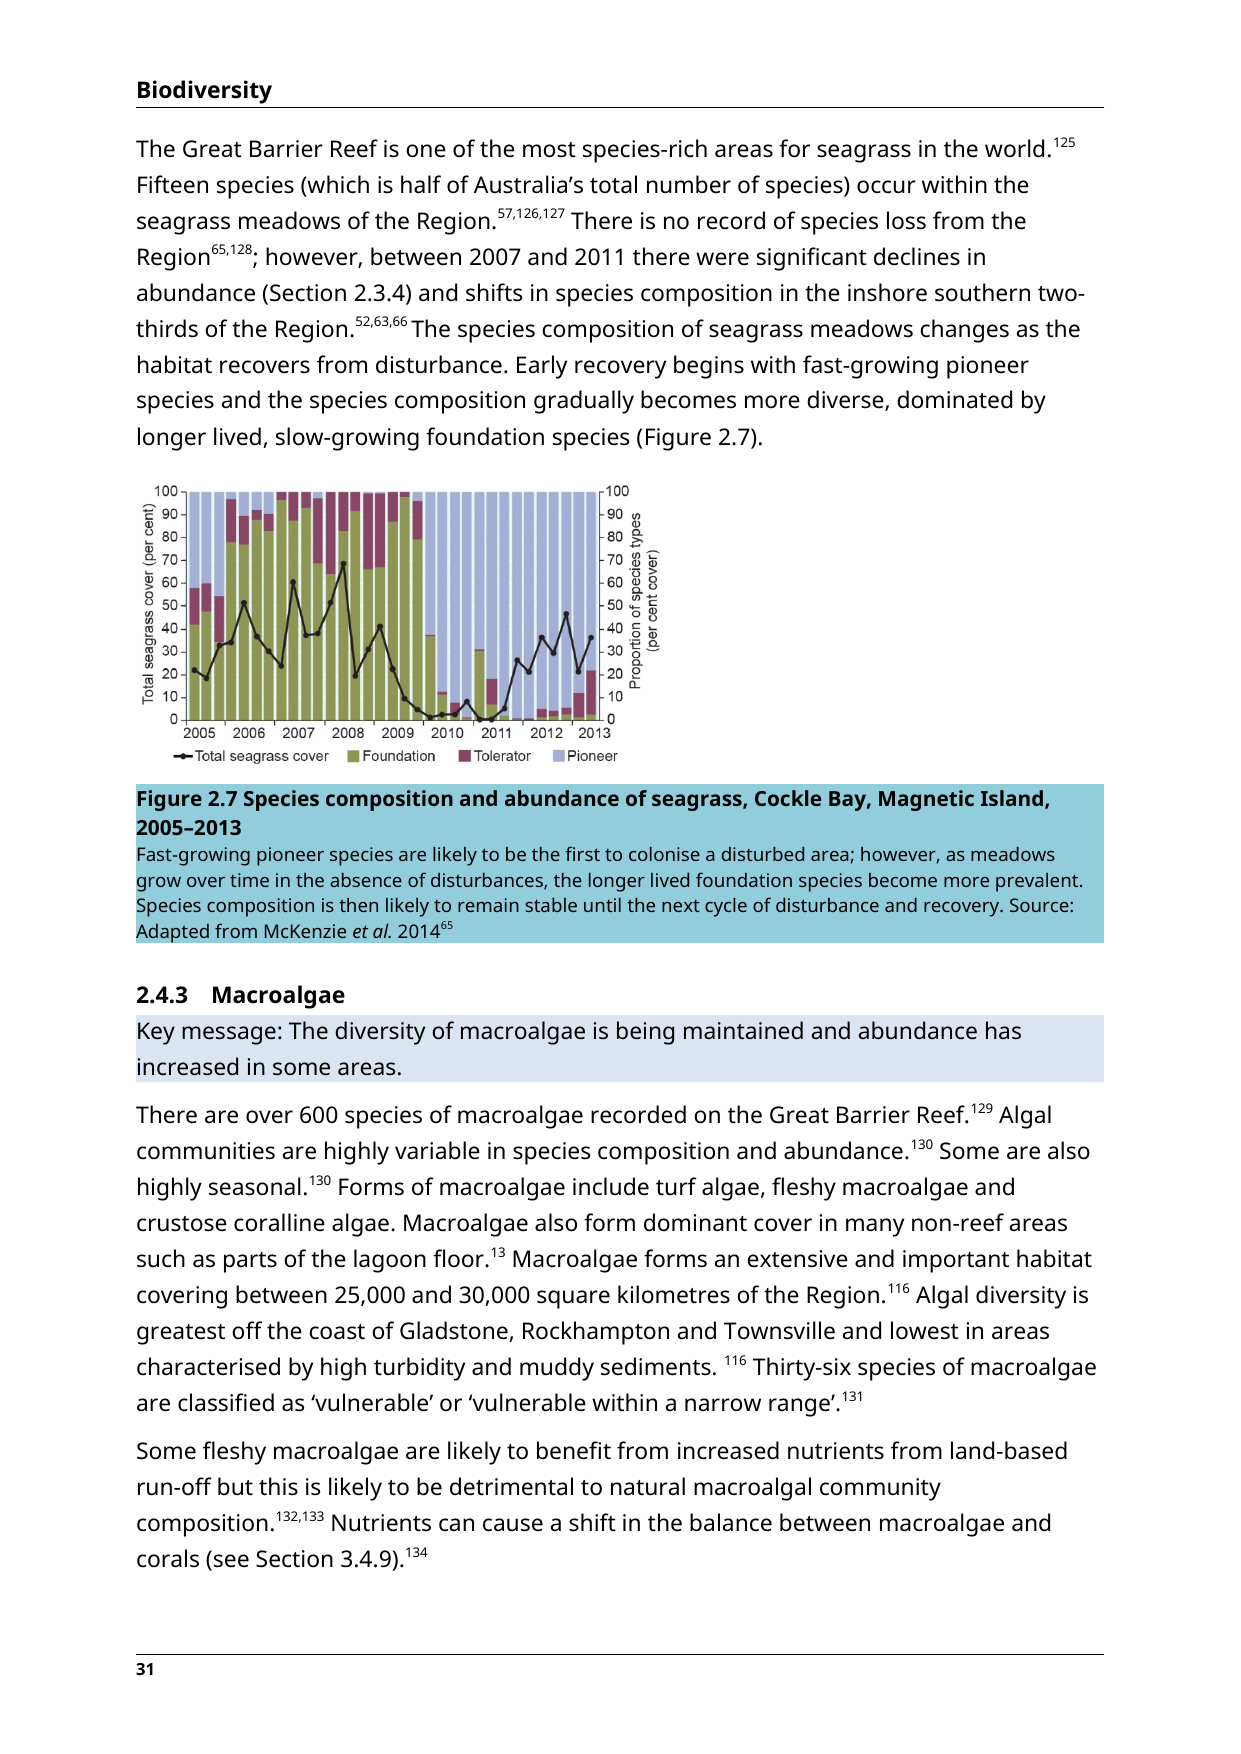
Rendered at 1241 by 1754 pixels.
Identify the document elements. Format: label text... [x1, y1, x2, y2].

text Figure 2.7 Species composition and abundance of seagrass, Cockle Bay, Magnetic Island, 2005–2013 [136, 784, 1104, 841]
subtitle Macroalgae [136, 979, 1104, 1010]
text The Great Barrier Reef is one of the most species-rich areas for seagrass in the world.125 Fifteen species (which is half of Australia’s total number of species) occur within the seagrass meadows of the Region.57,126,127 There is no record of species loss from the Region65,128; however, between 2007 and 2011 there were significant declines in abundance (Section 2.3.4) and shifts in species composition in the inshore southern two-thirds of the Region.52,63,66 The species composition of seagrass meadows changes as the habitat recovers from disturbance. Early recovery begins with fast-growing pioneer species and the species composition gradually becomes more diverse, dominated by longer lived, slow-growing foundation species (Figure 2.7). [136, 133, 1104, 452]
text Fast-growing pioneer species are likely to be the first to colonise a disturbed area; however, as meadows grow over time in the absence of disturbances, the longer lived foundation species become more prevalent. Species composition is then likely to remain stable until the next cycle of disturbance and recovery. Source: Adapted from McKenzie et al. 201465 [136, 841, 1104, 943]
picture [135, 468, 664, 768]
text Some fleshy macroalgae are likely to benefit from increased nutrients from land-based run-off but this is likely to be detrimental to natural macroalgal community composition.132,133 Nutrients can cause a shift in the balance between macroalgae and corals (see Section 3.4.9).134 [136, 1435, 1104, 1574]
text There are over 600 species of macroalgae recorded on the Great Barrier Reef.129 Algal communities are highly variable in species composition and abundance.130 Some are also highly seasonal.130 Forms of macroalgae include turf algae, fleshy macroalgae and crustose coralline algae. Macroalgae also form dominant cover in many non-reef areas such as parts of the lagoon floor.13 Macroalgae forms an extensive and important habitat covering between 25,000 and 30,000 square kilometres of the Region.116 Algal diversity is greatest off the coast of Gladstone, Rockhampton and Townsville and lowest in areas characterised by high turbidity and muddy sediments. 116 Thirty-six species of macroalgae are classified as ‘vulnerable’ or ‘vulnerable within a narrow range’.131 [136, 1099, 1104, 1418]
text Key message: The diversity of macroalgae is being maintained and abundance has increased in some areas. [136, 1015, 1104, 1082]
